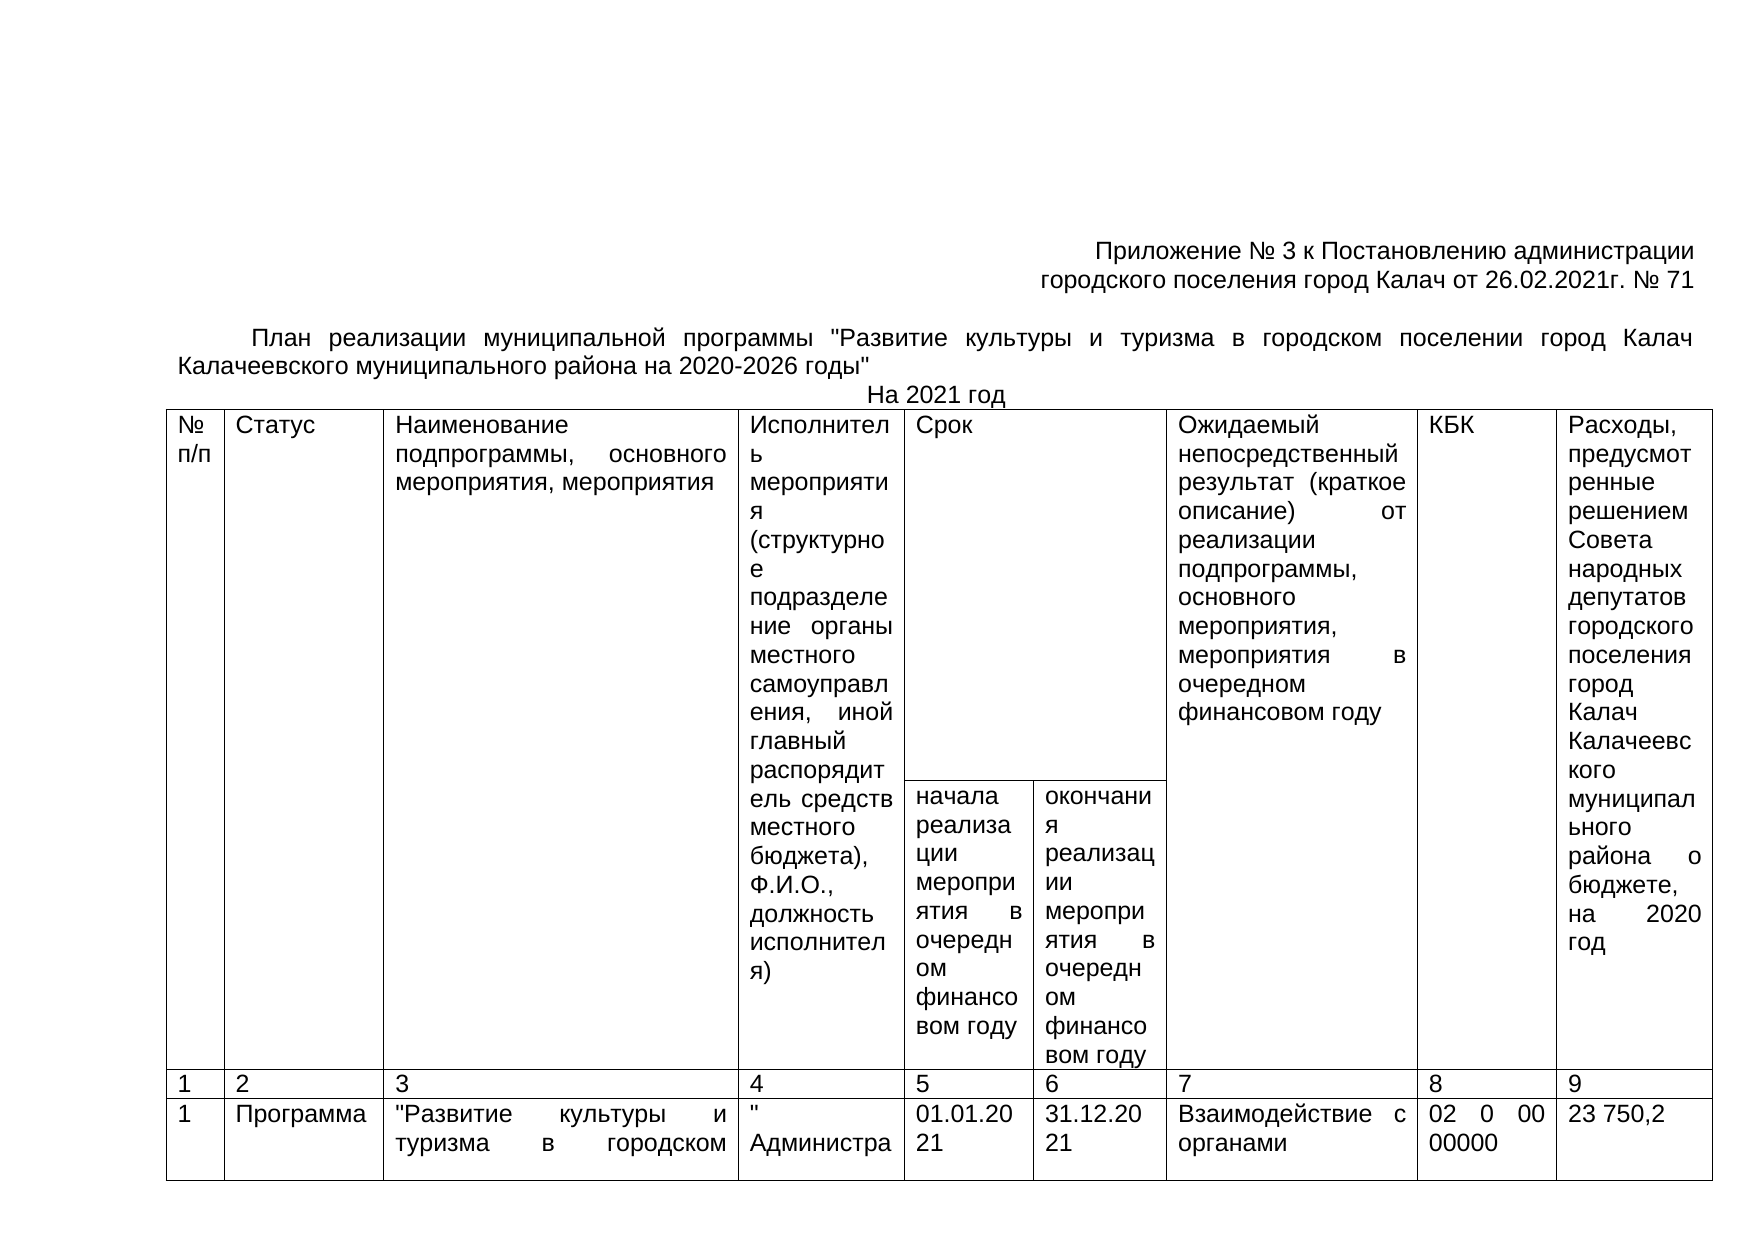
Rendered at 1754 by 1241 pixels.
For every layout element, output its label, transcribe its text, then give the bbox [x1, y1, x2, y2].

table_cell начала реализации мероприятия в очередном финансовом году [905, 781, 1033, 1068]
table_cell 23 750,2 [1557, 1099, 1712, 1180]
table_header Статус [225, 410, 383, 1068]
table_cell 7 [1167, 1070, 1417, 1098]
table_header Ожидаемый непосредственный результат (краткое описание) от реализации подпрограммы, основного мероприятия, мероприятия в очередном финансовом году [1167, 410, 1417, 726]
table_header Исполнитель мероприятия (структурное подразделение органы местного самоуправления, иной главный распорядитель средств местного бюджета), Ф.И.О., должность исполнителя) [739, 410, 904, 1068]
table_cell окончания реализации мероприятия в очередном финансовом году [1034, 781, 1166, 1068]
table_cell 3 [384, 1070, 738, 1098]
table_cell Программа [225, 1099, 383, 1180]
text Приложение № 3 к Постановлению администрации [177, 236, 1695, 265]
table_cell 2 [225, 1070, 383, 1098]
table_cell 4 [739, 1070, 904, 1098]
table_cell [739, 1099, 904, 1180]
table_cell 1 [167, 1099, 224, 1180]
table_cell 1 [167, 1070, 224, 1098]
table_header Срок [905, 410, 1166, 780]
text На 2021 год [177, 380, 1695, 409]
table_header Наименование подпрограммы, основного мероприятия, мероприятия [384, 410, 738, 1068]
table_cell 01.01.2021 [905, 1099, 1033, 1180]
table_header КБК [1418, 410, 1556, 1068]
table_cell 5 [905, 1070, 1033, 1098]
table_cell [1167, 726, 1417, 1068]
table_cell 6 [1034, 1070, 1166, 1098]
text городского поселения город Калач от 26.02.2021г. № 71 [177, 265, 1695, 294]
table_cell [384, 1099, 738, 1180]
table_header Расходы, предусмотренные решением Совета народных депутатов городского поселения город Калач Калачеевского муниципального района о бюджете, на 2020 год [1557, 410, 1712, 1068]
table_cell 31.12.2021 [1034, 1099, 1166, 1180]
text План реализации муниципальной программы "Развитие культуры и туризма в городском поселении город Калач Калачеевского муниципального района на 2020-2026 годы" [177, 322, 1695, 380]
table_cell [1167, 1099, 1417, 1180]
table_cell 02 0 00 00000 [1418, 1099, 1556, 1180]
table_cell 9 [1557, 1070, 1712, 1098]
table_cell 8 [1418, 1070, 1556, 1098]
table_header № п/п [167, 410, 224, 1068]
